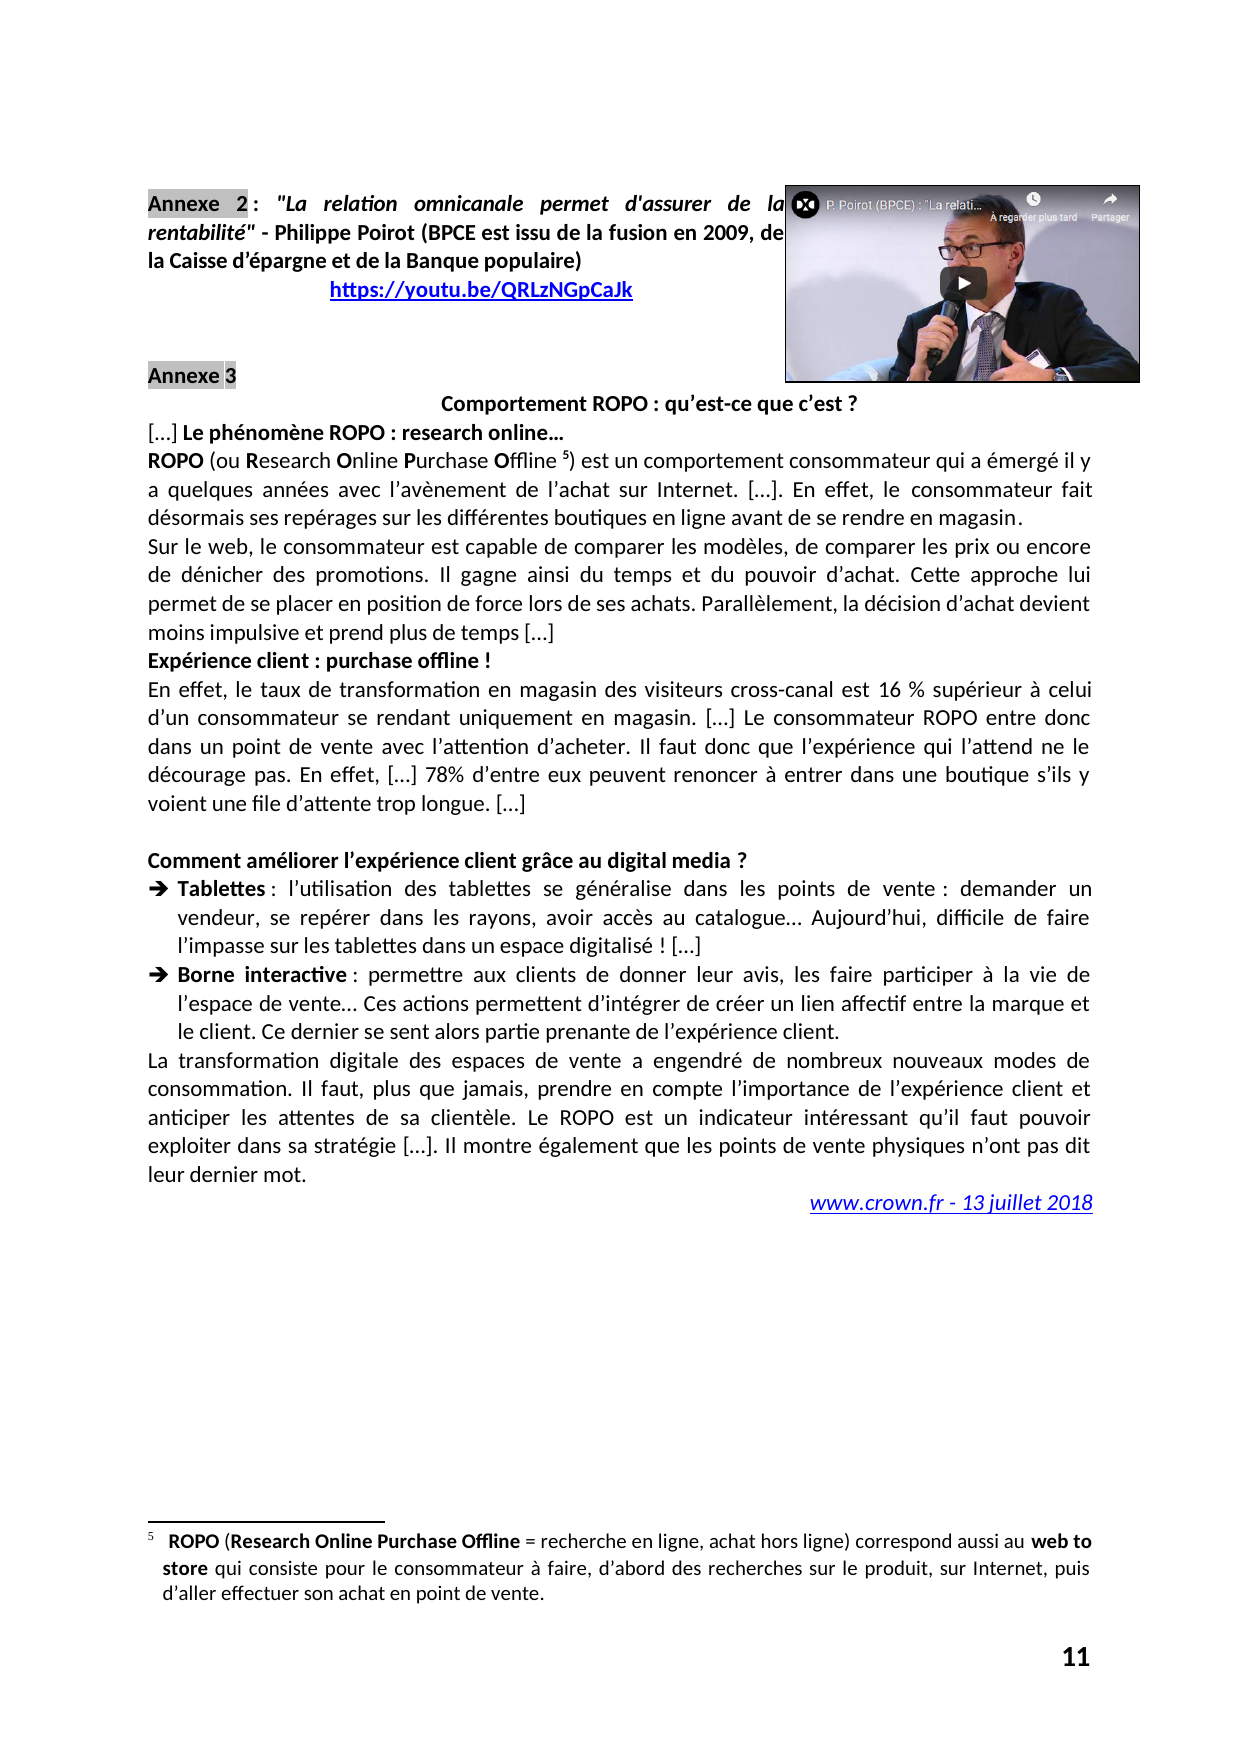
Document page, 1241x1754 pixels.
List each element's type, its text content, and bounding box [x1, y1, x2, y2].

subtitle Comment améliorer l’expérience client grâce au digital media ? [148, 846, 1092, 874]
text www.crown.fr - 13 juillet 2018 [148, 1188, 1092, 1217]
text ROPO (ou Research Online Purchase Offline ) est un comportement consommateur qui a émergé il y a quelques années avec l’avènement de l’achat sur Internet. […]. En effet, le consommateur fait désormais ses repérages sur les différentes boutiques en ligne avant de se rendre en magasin. [148, 446, 1092, 532]
text En effet, le taux de transformation en magasin des visiteurs cross-canal est 16 % supérieur à celui d’un consommateur se rendant uniquement en magasin. […] Le consommateur ROPO entre donc dans un point de vente avec l’attention d’acheter. Il faut donc que l’expérience qui l’attend ne le décourage pas. En effet, […] 78% d’entre eux peuvent renoncer à entrer dans une boutique s’ils y voient une file d’attente trop longue. […] [148, 674, 1092, 817]
subtitle Expérience client : purchase offline ! [148, 646, 1092, 674]
picture [786, 186, 1139, 381]
list Tablettes : l’utilisation des tablettes se généralise dans les points de vente : demander un vendeur, se repérer dans les rayons, avoir accès au catalogue… Aujourd’hui, difficile de faire l’impasse sur les tablettes dans un espace digitalisé ! […] [148, 874, 1092, 960]
subtitle Comportement ROPO : qu’est-ce que c’est ? [207, 389, 1092, 418]
text Annexe 3 [236, 361, 1092, 389]
text Sur le web, le consommateur est capable de comparer les modèles, de comparer les prix ou encore de dénicher des promotions. Il gagne ainsi du temps et du pouvoir d’achat. Cette approche lui permet de se placer en position de force lors de ses achats. Parallèlement, la décision d’achat devient moins impulsive et prend plus de temps […] [148, 532, 1092, 646]
list https://youtu.be/QRLzNGpCaJk [177, 275, 785, 303]
text La transformation digitale des espaces de vente a engendré de nombreux nouveaux modes de consommation. Il faut, plus que jamais, prendre en compte l’importance de l’expérience client et anticiper les attentes de sa clientèle. Le ROPO est un indicateur intéressant qu’il faut pouvoir exploiter dans sa stratégie […]. Il montre également que les points de vente physiques n’ont pas dit leur dernier mot. [148, 1046, 1092, 1188]
text […] Le phénomène ROPO : research online… [148, 418, 1092, 446]
text Annexe 2 : "La relation omnicanale permet d'assurer de la rentabilité" - Philippe Poirot (BPCE est issu de la fusion en 2009, de la Caisse d’épargne et de la Banque populaire) [148, 189, 785, 275]
list Borne interactive : permettre aux clients de donner leur avis, les faire participer à la vie de l’espace de vente… Ces actions permettent d’intégrer de créer un lien affectif entre la marque et le client. Ce dernier se sent alors partie prenante de l’expérience client. [148, 960, 1092, 1046]
